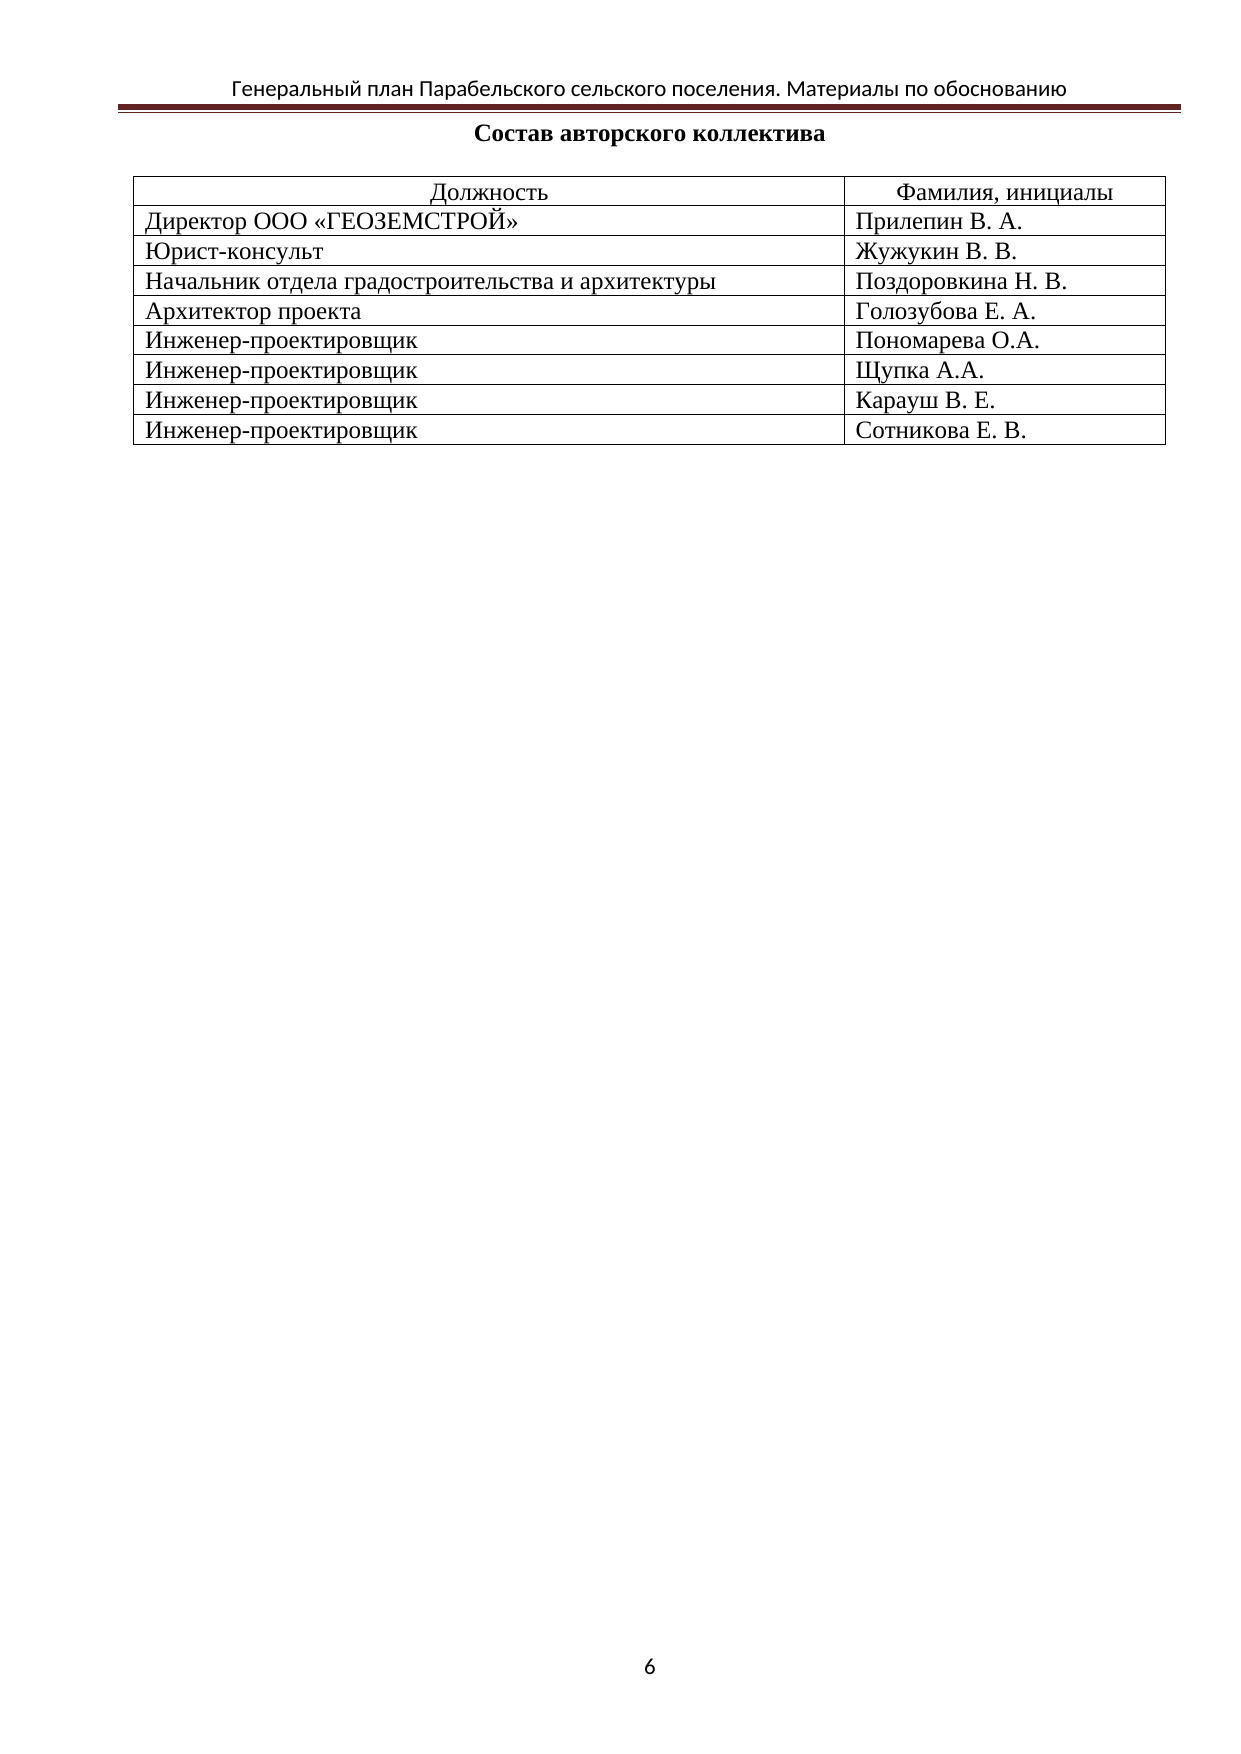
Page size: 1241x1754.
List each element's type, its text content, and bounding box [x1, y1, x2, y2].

table_cell Юрист-консульт [134, 236, 844, 265]
table_cell Начальник отдела градостроительства и архитектуры [134, 266, 844, 295]
table_header Должность [134, 177, 844, 205]
table_cell Инженер-проектировщик [134, 415, 844, 444]
table_cell Карауш В. Е. [845, 385, 1165, 414]
table_cell Инженер-проектировщик [134, 385, 844, 414]
table_cell Щупка А.А. [845, 355, 1165, 384]
table_cell Прилепин В. А. [845, 206, 1165, 235]
table_cell Сотникова Е. В. [845, 415, 1165, 444]
table_cell Голозубова Е. А. [845, 296, 1165, 324]
table_cell Поздоровкина Н. В. [845, 266, 1165, 295]
table_cell Пономарева О.А. [845, 326, 1165, 354]
table_header Фамилия, инициалы [845, 177, 1165, 205]
table_cell Инженер-проектировщик [134, 355, 844, 384]
table_cell Инженер-проектировщик [134, 326, 844, 354]
table_cell Жужукин В. В. [845, 236, 1165, 265]
table_cell Директор ООО «ГЕОЗЕМСТРОЙ» [134, 206, 844, 235]
table_cell Архитектор проекта [134, 296, 844, 324]
text Состав авторского коллектива [118, 118, 1181, 147]
